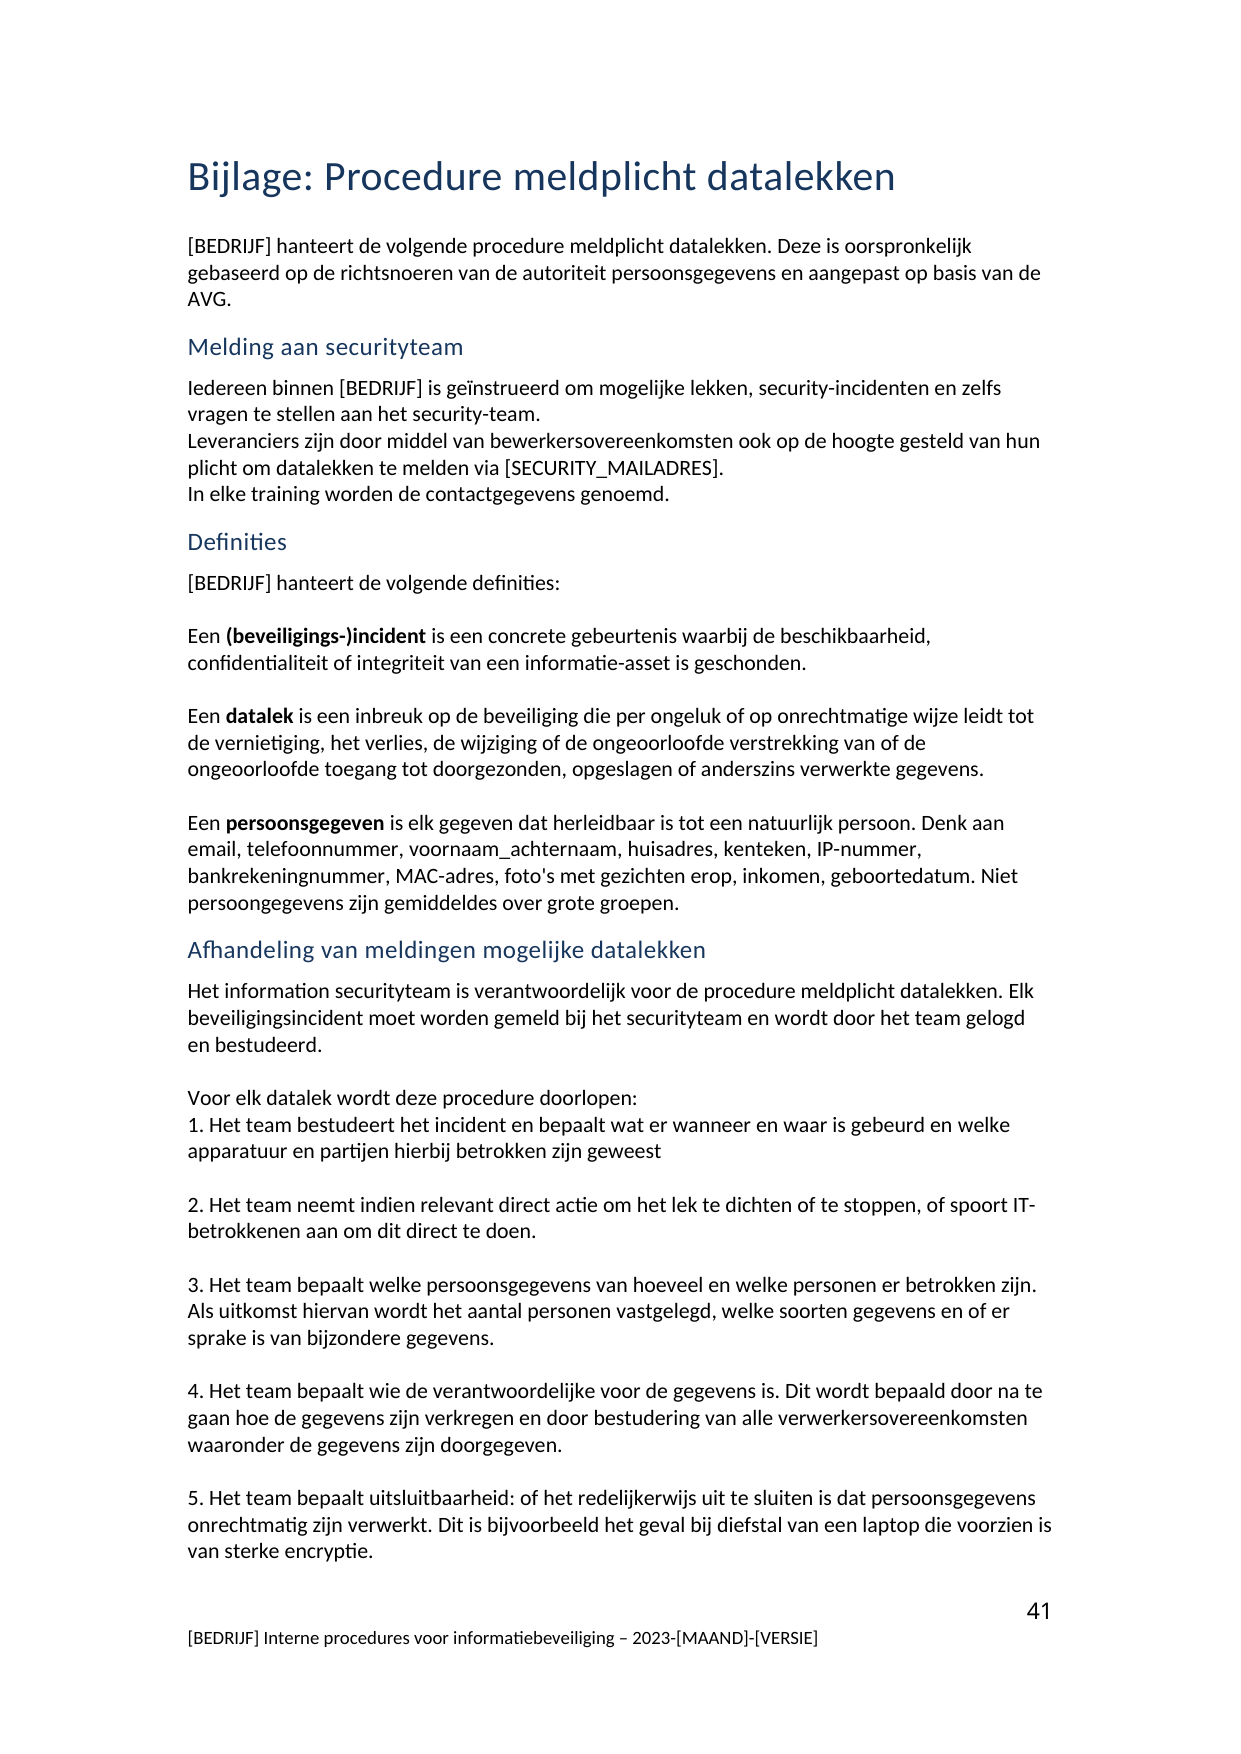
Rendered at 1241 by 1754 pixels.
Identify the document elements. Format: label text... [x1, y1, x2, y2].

subtitle Melding aan securityteam [187, 331, 1053, 361]
subtitle Bijlage: Procedure meldplicht datalekken [187, 150, 1053, 201]
text 4. Het team bepaalt wie de verantwoordelijke voor de gegevens is. Dit wordt bepaald door na te gaan hoe de gegevens zijn verkregen en door bestudering van alle verwerkersovereenkomsten waaronder de gegevens zijn doorgegeven. [187, 1377, 1053, 1457]
text 1. Het team bestudeert het incident en bepaalt wat er wanneer en waar is gebeurd en welke apparatuur en partijen hierbij betrokken zijn geweest [187, 1111, 1053, 1164]
text Het information securityteam is verantwoordelijk voor de procedure meldplicht datalekken. Elk beveiligingsincident moet worden gemeld bij het securityteam en wordt door het team gelogd en bestudeerd. [187, 977, 1053, 1057]
text Een persoonsgegeven is elk gegeven dat herleidbaar is tot een natuurlijk persoon. Denk aan email, telefoonnummer, voornaam_achternaam, huisadres, kenteken, IP-nummer, bankrekeningnummer, MAC-adres, foto's met gezichten erop, inkomen, geboortedatum. Niet persoongegevens zijn gemiddeldes over grote groepen. [187, 809, 1053, 916]
subtitle Definities [187, 526, 1053, 556]
text Een (beveiligings-)incident is een concrete gebeurtenis waarbij de beschikbaarheid, confidentialiteit of integriteit van een informatie-asset is geschonden. [187, 622, 1053, 676]
text Leveranciers zijn door middel van bewerkersovereenkomsten ook op de hoogte gesteld van hun plicht om datalekken te melden via [SECURITY_MAILADRES]. [187, 427, 1053, 481]
text 3. Het team bepaalt welke persoonsgegevens van hoeveel en welke personen er betrokken zijn. Als uitkomst hiervan wordt het aantal personen vastgelegd, welke soorten gegevens en of er sprake is van bijzondere gegevens. [187, 1271, 1053, 1351]
text In elke training worden de contactgegevens genoemd. [187, 481, 1053, 507]
subtitle Afhandeling van meldingen mogelijke datalekken [187, 934, 1053, 965]
text 5. Het team bepaalt uitsluitbaarheid: of het redelijkerwijs uit te sluiten is dat persoonsgegevens onrechtmatig zijn verwerkt. Dit is bijvoorbeeld het geval bij diefstal van een laptop die voorzien is van sterke encryptie. [187, 1484, 1053, 1564]
text Een datalek is een inbreuk op de beveiliging die per ongeluk of op onrechtmatige wijze leidt tot de vernietiging, het verlies, de wijziging of de ongeoorloofde verstrekking van of de ongeoorloofde toegang tot doorgezonden, opgeslagen of anderszins verwerkte gegevens. [187, 702, 1053, 782]
text 2. Het team neemt indien relevant direct actie om het lek te dichten of te stoppen, of spoort IT-betrokkenen aan om dit direct te doen. [187, 1191, 1053, 1244]
text [BEDRIJF] hanteert de volgende definities: [187, 569, 1053, 596]
text Iedereen binnen [BEDRIJF] is geïnstrueerd om mogelijke lekken, security-incidenten en zelfs vragen te stellen aan het security-team. [187, 374, 1053, 427]
text Voor elk datalek wordt deze procedure doorlopen: [187, 1084, 1053, 1111]
text [BEDRIJF] hanteert de volgende procedure meldplicht datalekken. Deze is oorspronkelijk gebaseerd op de richtsnoeren van de autoriteit persoonsgegevens en aangepast op basis van de AVG. [187, 232, 1053, 312]
